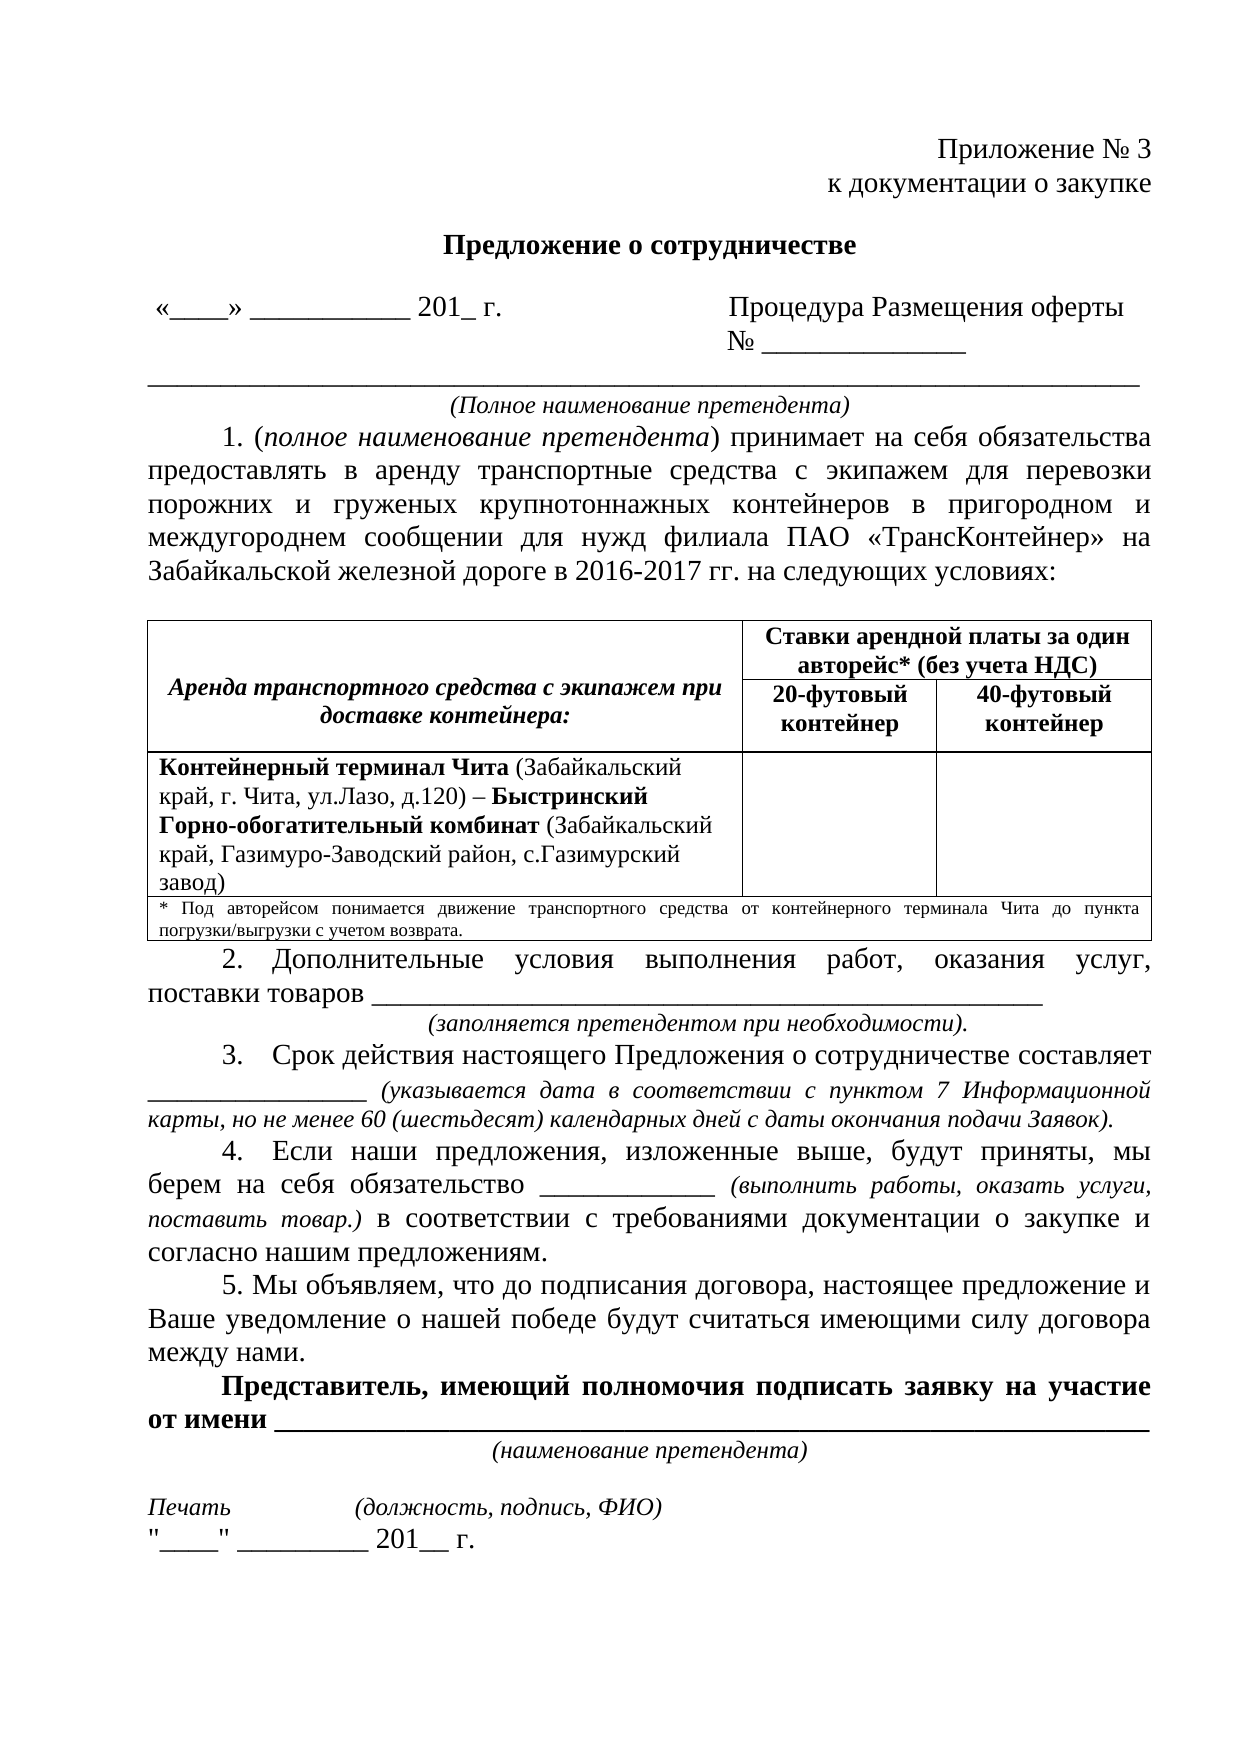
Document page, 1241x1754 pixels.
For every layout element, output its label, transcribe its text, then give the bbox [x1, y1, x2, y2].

text к документации о закупке [148, 165, 1152, 198]
text (заполняется претендентом при необходимости). [148, 1008, 1152, 1037]
table_cell [743, 753, 936, 896]
table_cell [937, 753, 1151, 896]
list Дополнительные условия выполнения работ, оказания услуг, поставки товаров ______________________________________________ [148, 941, 1152, 1008]
text (Полное наименование претендента) [148, 390, 1152, 419]
list Срок действия настоящего Предложения о сотрудничестве составляет _______________ (указывается дата в соответствии с пунктом 7 Информационной карты, но не менее 60 (шестьдесят) календарных дней с даты окончания подачи Заявок). [148, 1037, 1152, 1133]
table_cell Контейнерный терминал Чита (Забайкальский край, г. Чита, ул.Лазо, д.120) – Быстринский Горно-обогатительный комбинат (Забайкальский край, Газимуро-Заводский район, с.Газимурский завод) [148, 753, 742, 896]
table_cell 40-футовый контейнер [937, 680, 1151, 751]
table_cell 20-футовый контейнер [743, 680, 936, 751]
table_header Аренда транспортного средства с экипажем при доставке контейнера: [148, 621, 742, 751]
text 1. (полное наименование претендента) принимает на себя обязательства предоставлять в аренду транспортные средства с экипажем для перевозки порожних и груженых крупнотоннажных контейнеров в пригородном и междугороднем сообщении для нужд филиала ПАО «ТрансКонтейнер» на Забайкальской железной дороге в 2016-2017 гг. на следующих условиях: [148, 419, 1152, 586]
list Если наши предложения, изложенные выше, будут приняты, мы берем на себя обязательство ____________ (выполнить работы, оказать услуги, поставить товар.) в соответствии с требованиями документации о закупке и согласно нашим предложениям. [148, 1133, 1152, 1267]
text Приложение № 3 [148, 131, 1152, 165]
subtitle Предложение о сотрудничестве [148, 227, 1152, 261]
text "____" _________ 201__ г. [148, 1521, 1152, 1555]
text 5. Мы объявляем, что до подписания договора, настоящее предложение и Ваше уведомление о нашей победе будут считаться имеющими силу договора между нами. [148, 1267, 1152, 1368]
text № ______________ [685, 323, 1152, 356]
subtitle Представитель, имеющий полномочия подписать заявку на участие от имени ____________________________________________________________ [148, 1368, 1152, 1435]
table_cell * Под авторейсом понимается движение транспортного средства от контейнерного терминала Чита до пункта погрузки/выгрузки с учетом возврата. [148, 897, 1151, 940]
text ____________________________________________________________________ [148, 356, 1152, 390]
text (наименование претендента) [148, 1435, 1152, 1464]
text «____» ___________ 201_ г. Процедура Размещения оферты [148, 289, 1152, 323]
table_header Ставки арендной платы за один авторейс* (без учета НДС) [743, 621, 1151, 678]
text Печать (должность, подпись, ФИО) [148, 1492, 1152, 1521]
